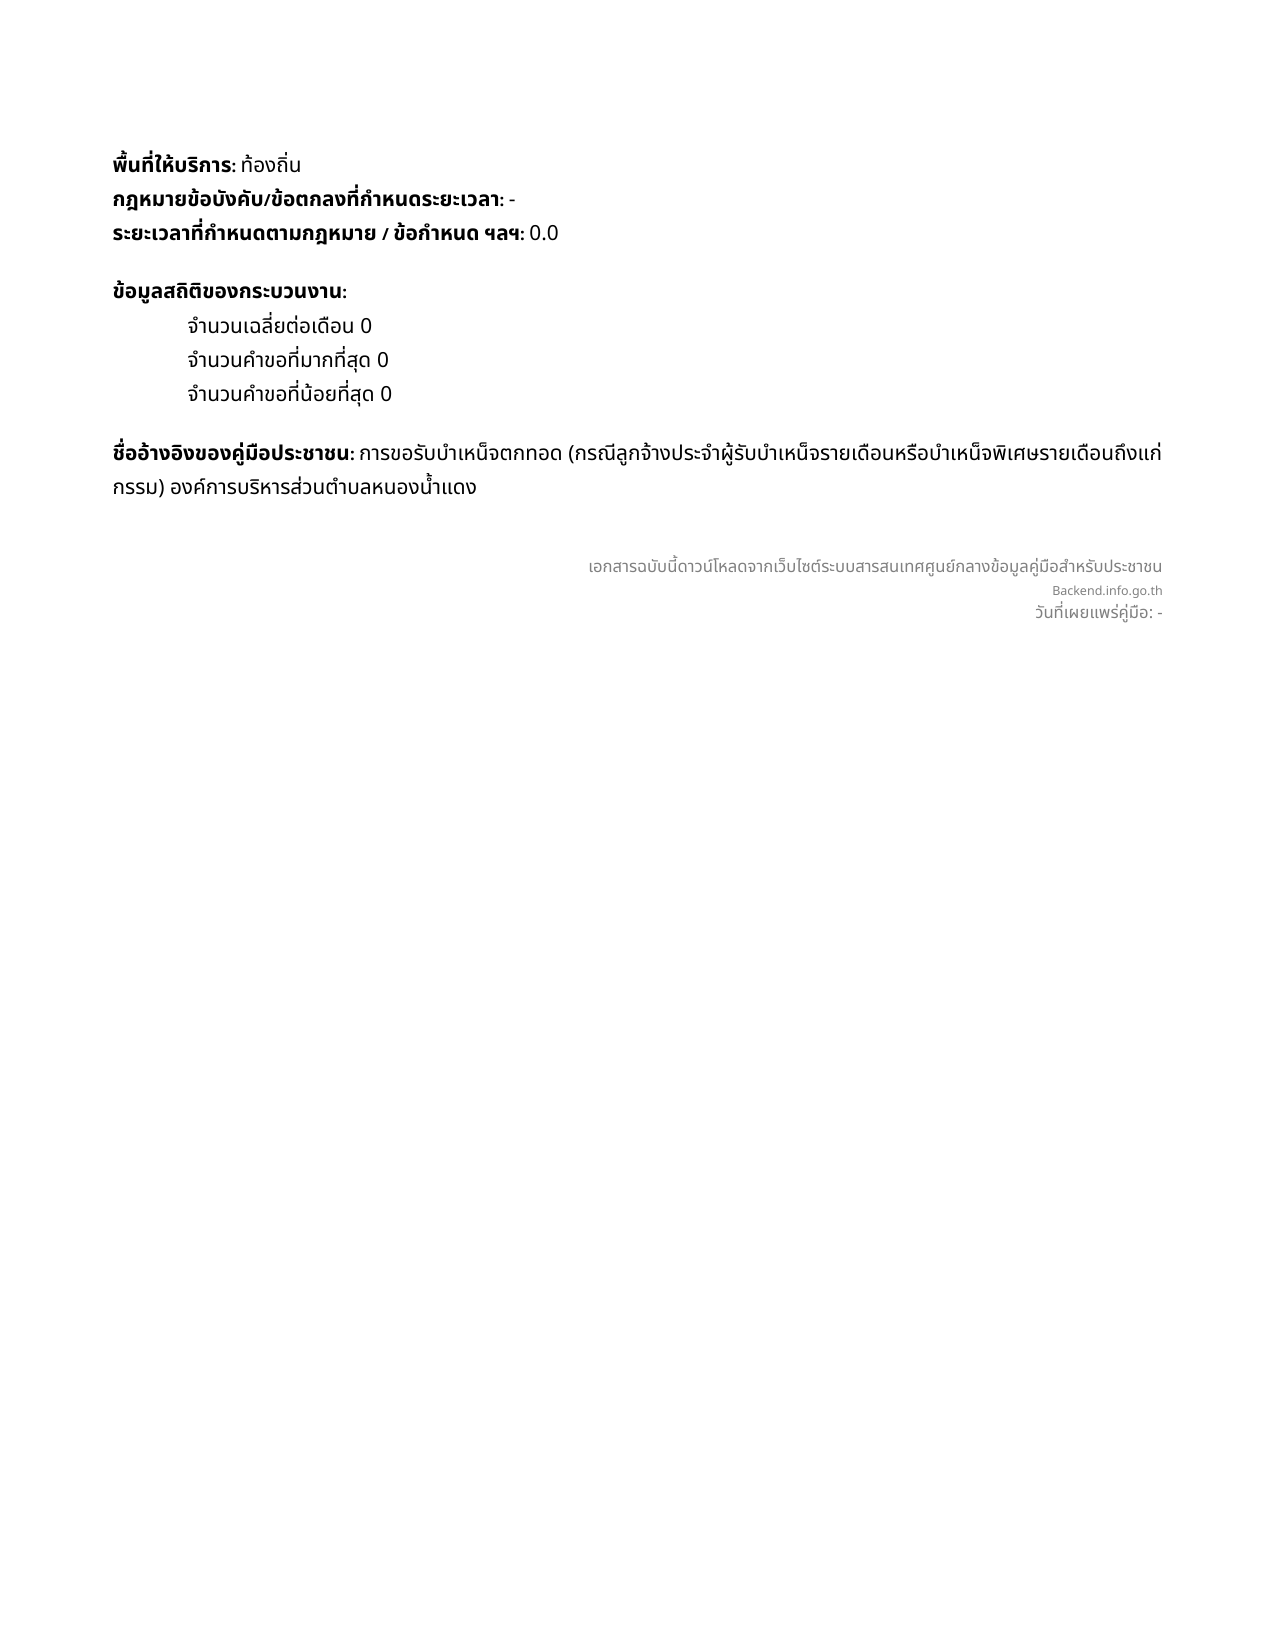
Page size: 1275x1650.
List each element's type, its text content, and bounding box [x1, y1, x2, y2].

text Backend.info.go.th [112, 582, 1162, 599]
text พื้นที่ให้บริการ: ท้องถิ่น [112, 150, 1162, 181]
text จำนวนคำขอที่น้อยที่สุด 0 [112, 379, 1162, 411]
text จำนวนเฉลี่ยต่อเดือน 0 [112, 311, 1162, 342]
text วันที่เผยแพร่คู่มือ: - [112, 601, 1162, 626]
text เอกสารฉบับนี้ดาวน์โหลดจากเว็บไซต์ระบบสารสนเทศศูนย์กลางข้อมูลคู่มือสำหรับประชาชน [112, 555, 1162, 580]
text ชื่ออ้างอิงของคู่มือประชาชน: การขอรับบำเหน็จตกทอด (กรณีลูกจ้างประจำผู้รับบำเหน็จรายเดือนหรือบำเหน็จพิเศษรายเดือนถึงแก่กรรม) องค์การบริหารส่วนตำบลหนองน้ำแดง [112, 438, 1162, 503]
text ข้อมูลสถิติของกระบวนงาน: [112, 277, 1162, 308]
text กฎหมายข้อบังคับ/ข้อตกลงที่กำหนดระยะเวลา: - ระยะเวลาที่กำหนดตามกฎหมาย / ข้อกำหนด ฯลฯ: 0.0 [112, 184, 1162, 250]
text จำนวนคำขอที่มากที่สุด 0 [112, 345, 1162, 377]
